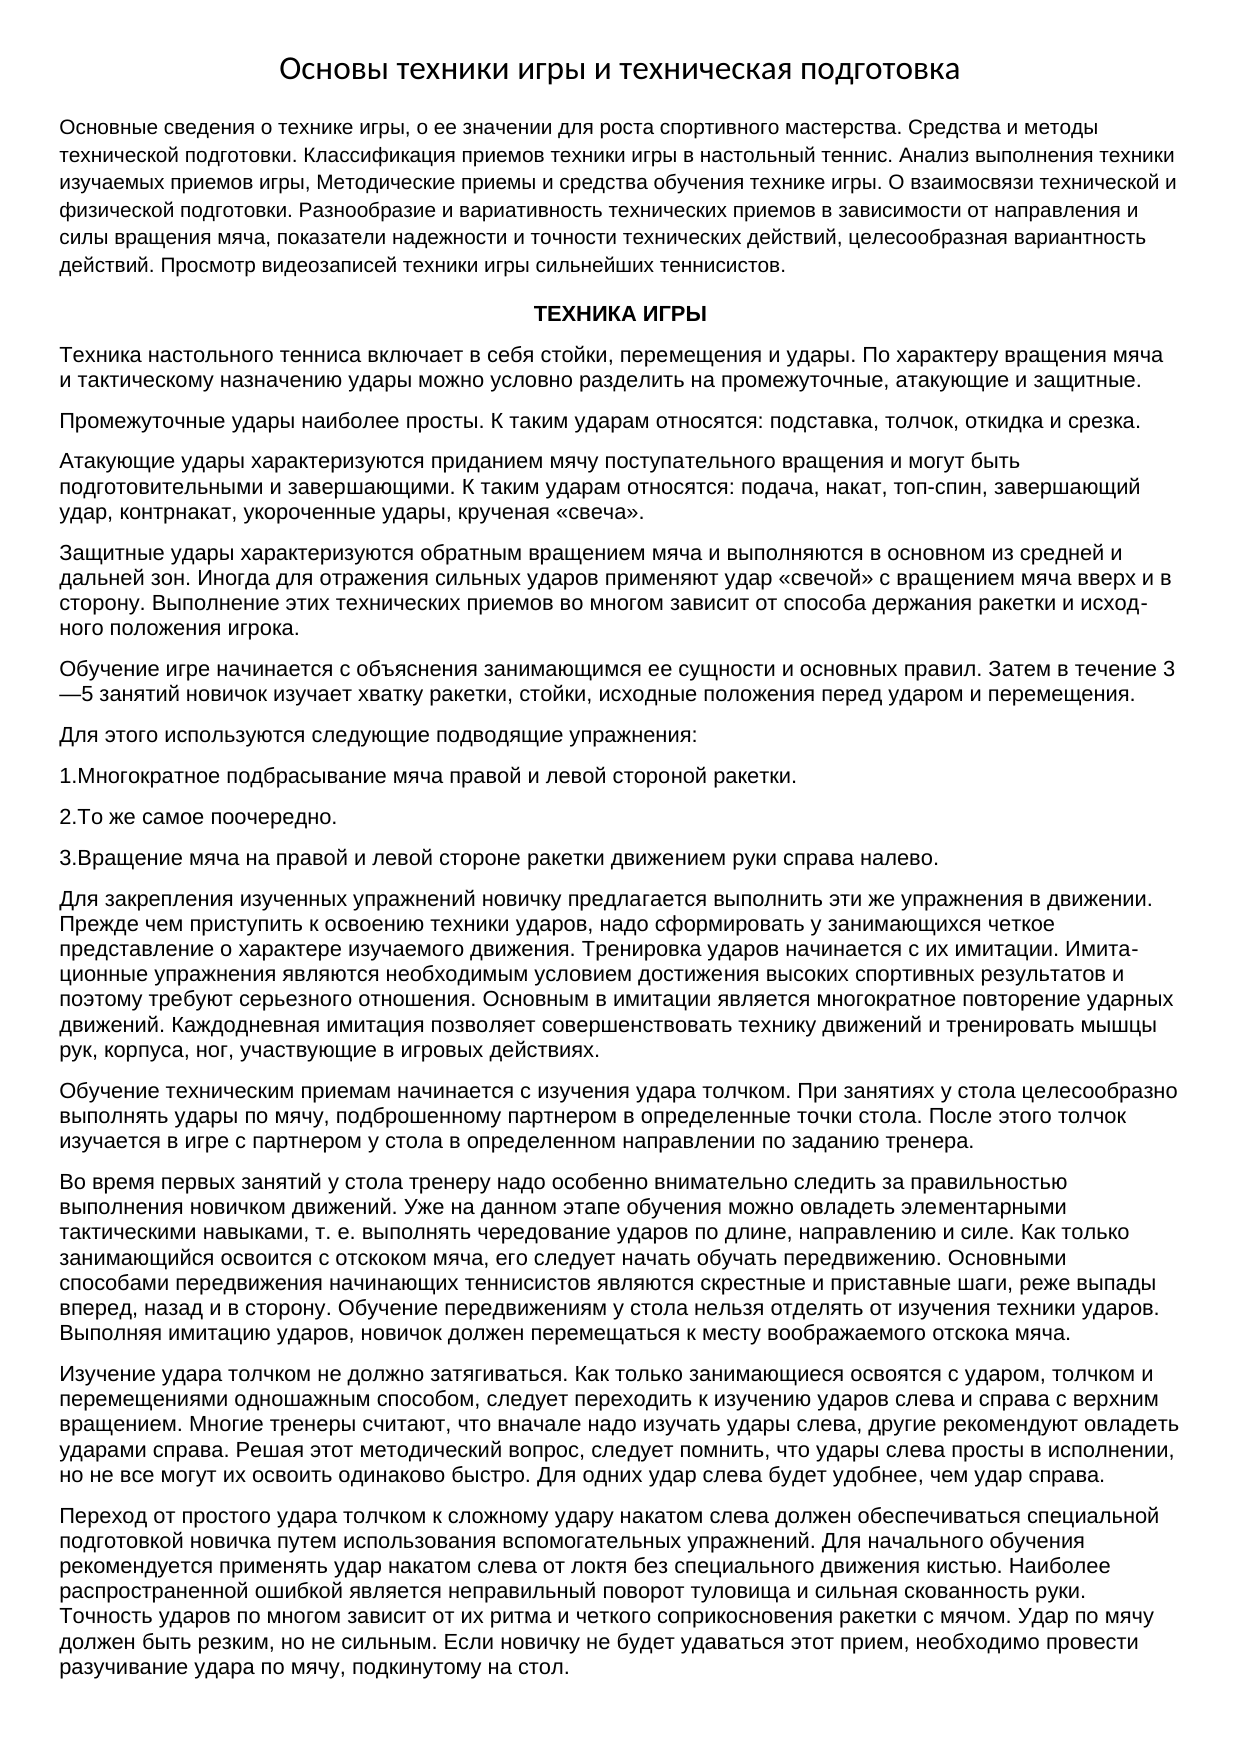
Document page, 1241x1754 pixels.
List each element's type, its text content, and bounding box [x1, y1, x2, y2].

text Для этого используются следующие подводящие упражнения: [59, 722, 1181, 747]
text Основы техники игры и техническая подготовка [59, 47, 1181, 88]
text Обучение игре начинается с объяснения занимающимся ее сущности и основных правил. Затем в течение 3—5 занятий новичок изучает хватку ракетки, стойки, исходные положения перед ударом и перемещения. [59, 656, 1181, 707]
text Изучение удара толчком не должно затягиваться. Как только занимающиеся освоятся с ударом, толчком и перемещениями одношажным способом, следует переходить к изучению ударов слева и справа с верхним вращением. Многие тренеры считают, что вначале надо изучать удары слева, другие рекомендуют овладеть ударами справа. Решая этот методический вопрос, следует помнить, что удары слева просты в исполнении, но не все могут их освоить одинаково быстро. Для одних удар слева будет удобнее, чем удар справа. [59, 1361, 1181, 1487]
text Для закрепления изученных упражнений новичку предлагается выполнить эти же упражнения в движении. Прежде чем приступить к освоению техники ударов, надо сформировать у занимающихся четкое представление о характере изучаемого движения. Тренировка ударов начинается с их имитации. Имитационные упражнения являются необходимым условием достижения высоких спортивных результатов и поэтому требуют серьезного отношения. Основным в имитации является многократное повторение ударных движений. Каждодневная имитация позволяет совершенствовать технику движений и тренировать мышцы рук, корпуса, ног, участвующие в игровых действиях. [59, 886, 1181, 1062]
text 1.Многократное подбрасывание мяча правой и левой стороной ракетки. [59, 763, 1181, 788]
text Во время первых занятий у стола тренеру надо особенно внимательно следить за правильностью выполнения новичком движений. Уже на данном этапе обучения можно овладеть элементарными тактическими навыками, т. е. выполнять чередование ударов по длине, направлению и силе. Как только занимающийся освоится с отскоком мяча, его следует начать обучать передвижению. Основными способами передвижения начинающих теннисистов являются скрестные и приставные шаги, реже выпады вперед, назад и в сторону. Обучение передвижениям у стола нельзя отделять от изучения техники ударов. Выполняя имитацию ударов, новичок должен перемещаться к месту воображаемого отскока мяча. [59, 1169, 1181, 1345]
text ТЕХНИКА ИГРЫ [59, 301, 1181, 326]
text Промежуточные удары наиболее просты. К таким ударам относятся: подставка, толчок, откидка и срезка. [59, 408, 1181, 433]
text 2.То же самое поочередно. [59, 804, 1181, 829]
text Защитные удары характеризуются обратным вращением мяча и выполняются в основном из средней и дальней зон. Иногда для отражения сильных ударов применяют удар «свечой» с вращением мяча вверх и в сторону. Выполнение этих технических приемов во многом зависит от способа держания ракетки и исходного положения игрока. [59, 540, 1181, 641]
text Техника настольного тенниса включает в себя стойки, перемещения и удары. По характеру вращения мяча и тактическому назначению удары можно условно разделить на промежуточные, атакующие и защитные. [59, 342, 1181, 392]
text Основные сведения о технике игры, о ее значении для роста спортивного мастерства. Средства и методы технической подготовки. Классификация приемов техники игры в настольный теннис. Анализ выполнения техники изучаемых приемов игры, Методические приемы и средства обучения технике игры. О взаимосвязи технической и физической подготовки. Разнообразие и вариативность технических приемов в зависимости от направления и силы вращения мяча, показатели надежности и точности технических действий, целесообразная вариантность действий. Просмотр видеозаписей техники игры сильнейших теннисистов. [59, 115, 1181, 276]
text Обучение техническим приемам начинается с изучения удара толчком. При занятиях у стола целесообразно выполнять удары по мячу, подброшенному партнером в определенные точки стола. После этого толчок изучается в игре с партнером у стола в определенном направлении по заданию тренера. [59, 1078, 1181, 1153]
text Переход от простого удара толчком к сложному удару накатом слева должен обеспечиваться специальной подготовкой новичка путем использования вспомогательных упражнений. Для начального обучения рекомендуется применять удар накатом слева от локтя без специального движения кистью. Наиболее распространенной ошибкой является неправильный поворот туловища и сильная скованность руки. Точность ударов по многом зависит от их ритма и четкого соприкосновения ракетки с мячом. Удар по мячу должен быть резким, но не сильным. Если новичку не будет удаваться этот прием, необходимо провести разучивание удара по мячу, подкинутому на стол. [59, 1503, 1181, 1679]
text 3.Вращение мяча на правой и левой стороне ракетки движением руки справа налево. [59, 845, 1181, 870]
text Атакующие удары характеризуются приданием мячу поступательного вращения и могут быть подготовительными и завершающими. К таким ударам относятся: подача, накат, топ-спин, завершающий удар, контрнакат, укороченные удары, крученая «свеча». [59, 448, 1181, 524]
